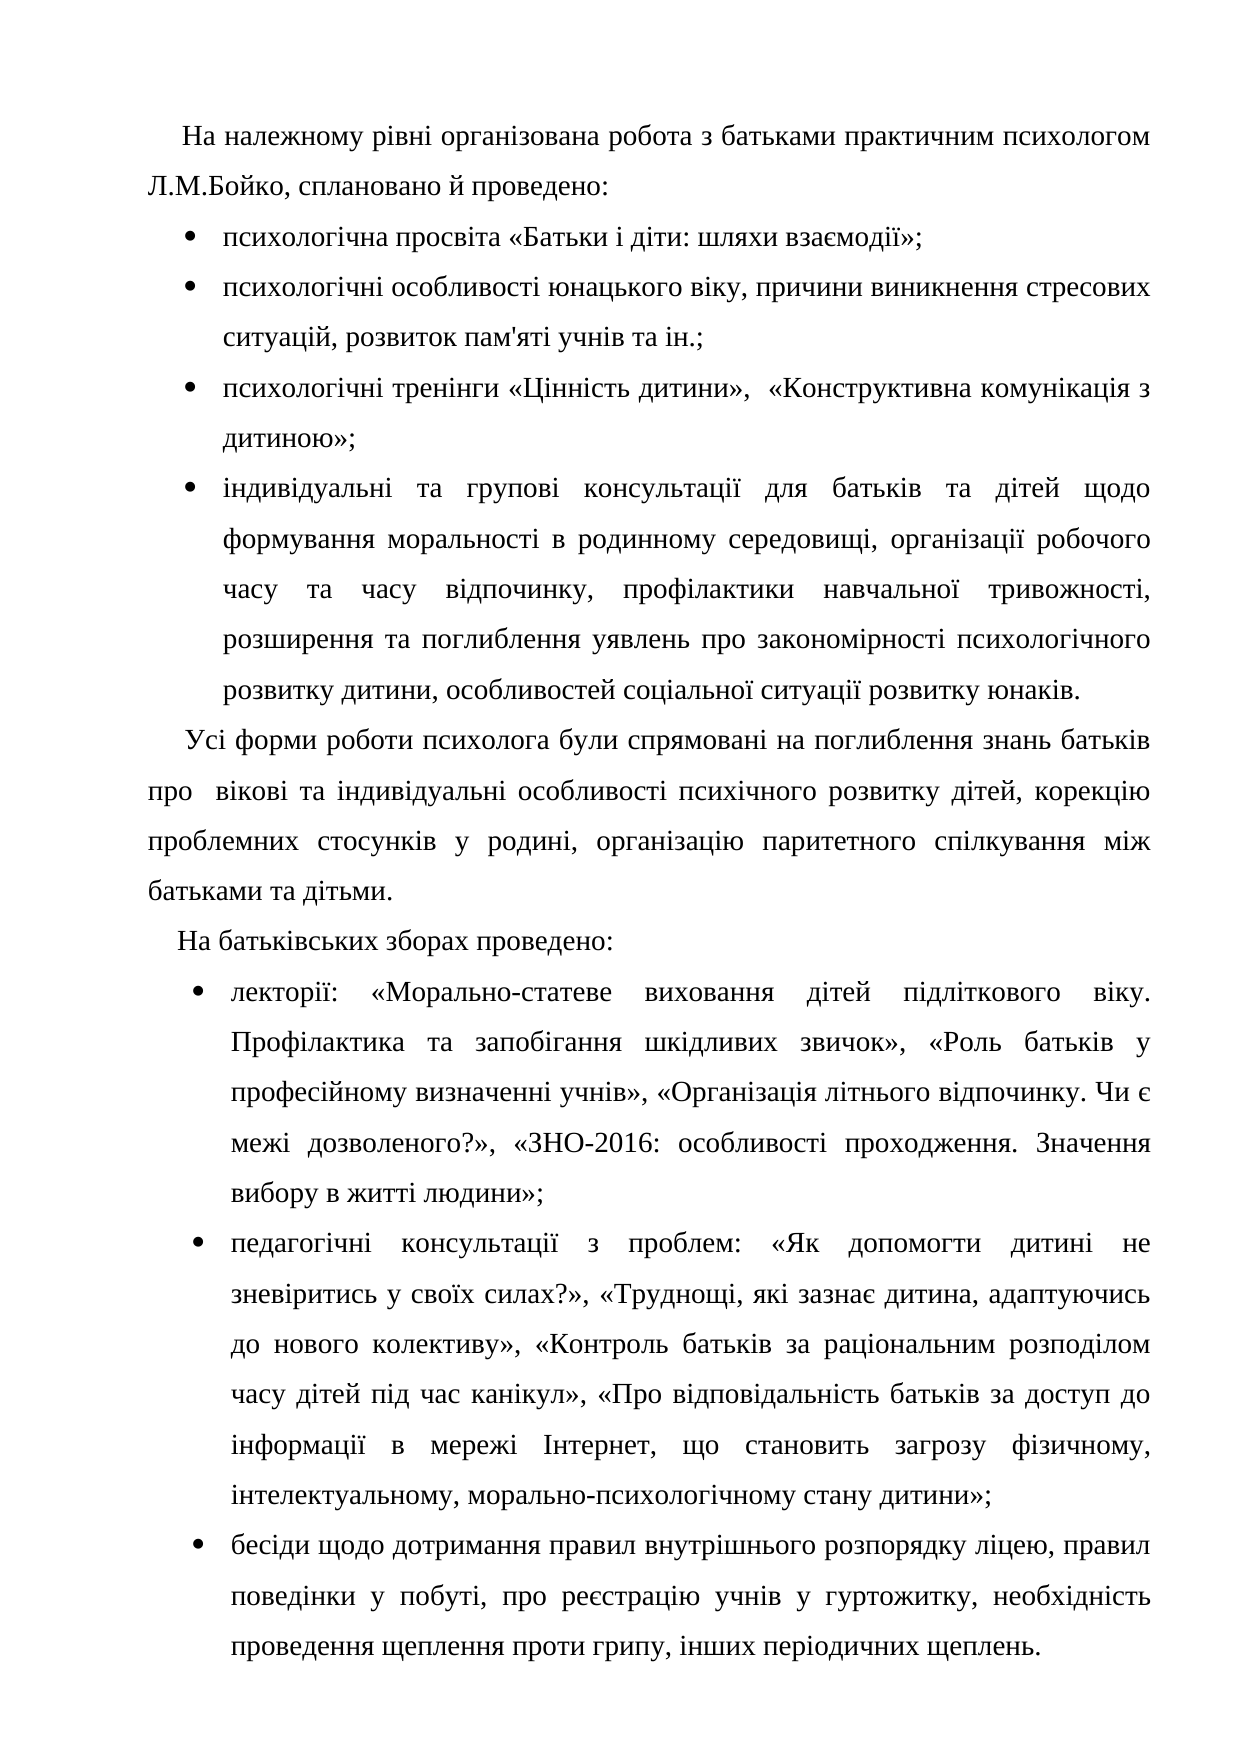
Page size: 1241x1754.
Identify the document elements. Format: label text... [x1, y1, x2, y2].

list педагогічні консультації з проблем: «Як допомогти дитині не зневіритись у своїх силах?», «Труднощі, які зазнає дитина, адаптуючись до нового колективу», «Контроль батьків за раціональним розподілом часу дітей під час канікул», «Про відповідальність батьків за доступ до інформації в мережі Інтернет, що становить загрозу фізичному, інтелектуальному, морально-психологічному стану дитини»; [193, 1226, 1152, 1511]
text На батьківських зборах проведено: [148, 923, 1152, 957]
list індивідуальні та групові консультації для батьків та дітей щодо формування моральності в родинному середовищі, організації робочого часу та часу відпочинку, профілактики навчальної тривожності, розширення та поглиблення уявлень про закономірності психологічного розвитку дитини, особливостей соціальної ситуації розвитку юнаків. [185, 471, 1152, 706]
list лекторії: «Морально-статеве виховання дітей підліткового віку. Профілактика та запобігання шкідливих звичок», «Роль батьків у професійному визначенні учнів», «Організація літнього відпочинку. Чи є межі дозволеного?», «ЗНО-2016: особливості проходження. Значення вибору в житті людини»; [193, 974, 1152, 1209]
list бесіди щодо дотримання правил внутрішнього розпорядку ліцею, правил поведінки у побуті, про реєстрацію учнів у гуртожитку, необхідність проведення щеплення проти грипу, інших періодичних щеплень. [193, 1527, 1152, 1662]
list психологічна просвіта «Батьки і діти: шляхи взаємодії»; [185, 219, 1152, 252]
list психологічні особливості юнацького віку, причини виникнення стресових ситуацій, розвиток пам'яті учнів та ін.; [185, 269, 1152, 353]
text Усі форми роботи психолога були спрямовані на поглиблення знань батьків про вікові та індивідуальні особливості психічного розвитку дітей, корекцію проблемних стосунків у родині, організацію паритетного спілкування між батьками та дітьми. [148, 722, 1152, 907]
text На належному рівні організована робота з батьками практичним психологом Л.М.Бойко, сплановано й проведено: [148, 118, 1152, 202]
list психологічні тренінги «Цінність дитини», «Конструктивна комунікація з дитиною»; [185, 370, 1152, 454]
